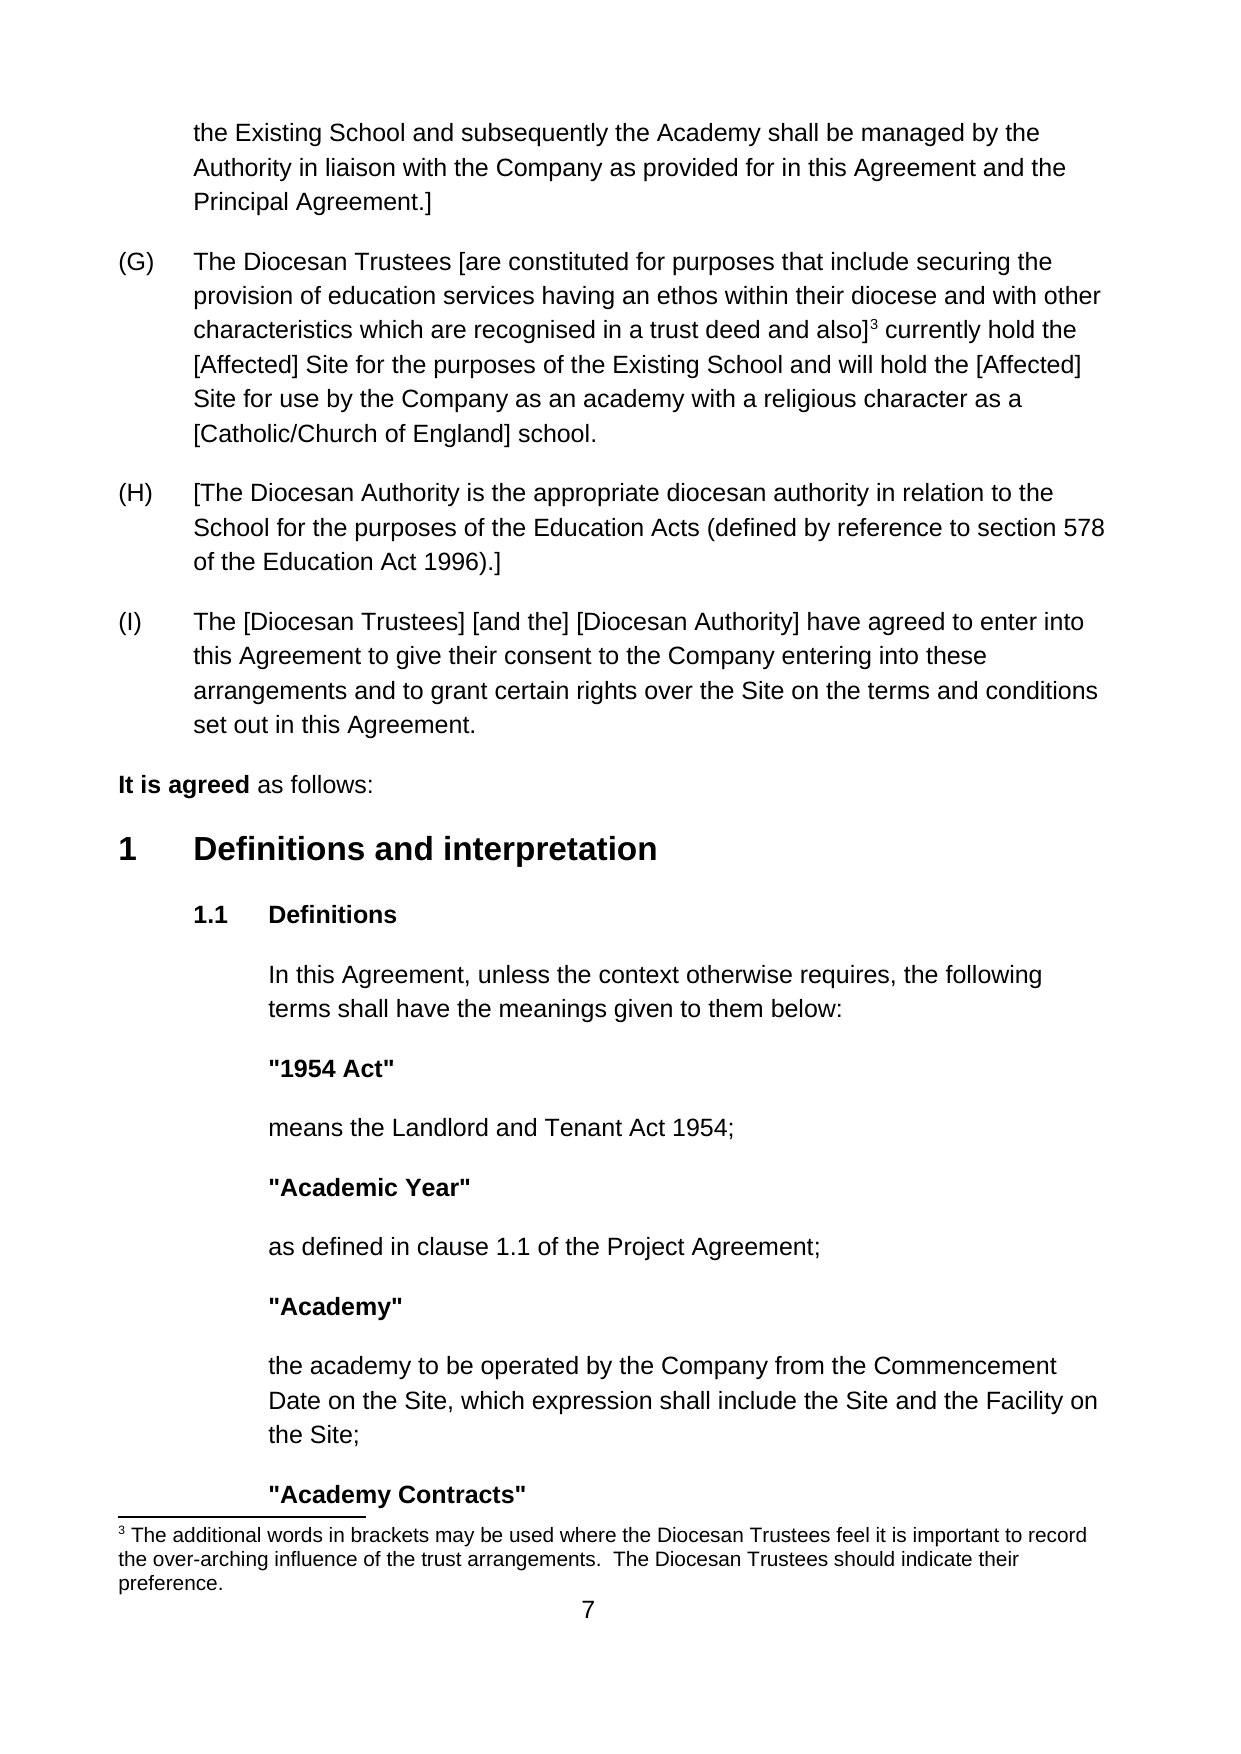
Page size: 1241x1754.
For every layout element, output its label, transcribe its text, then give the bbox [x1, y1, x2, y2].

text It is agreed as follows: [118, 770, 1107, 798]
text "1954 Act" [193, 1054, 1107, 1082]
subtitle 1 Definitions and interpretation [118, 829, 1107, 868]
text (G) The Diocesan Trustees [are constituted for purposes that include securing the provision of education services having an ethos within their diocese and with other characteristics which are recognised in a trust deed and also] currently hold the [Affected] Site for the purposes of the Existing School and will hold the [Affected] Site for use by the Company as an academy with a religious character as a [Catholic/Church of England] school. [118, 247, 1107, 448]
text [118, 118, 1107, 216]
text "Academic Year" [193, 1173, 1107, 1201]
text means the Landlord and Tenant Act 1954; [193, 1113, 1107, 1142]
text as defined in clause 1.1 of the Project Agreement; [193, 1232, 1107, 1261]
text (H) [The Diocesan Authority is the appropriate diocesan authority in relation to the School for the purposes of the Education Acts (defined by reference to section 578 of the Education Act 1996).] [118, 478, 1107, 576]
text "Academy Contracts" [193, 1479, 1107, 1508]
text (I) The [Diocesan Trustees] [and the] [Diocesan Authority] have agreed to enter into this Agreement to give their consent to the Company entering into these arrangements and to grant certain rights over the Site on the terms and conditions set out in this Agreement. [118, 607, 1107, 739]
subtitle 1.1 Definitions [193, 900, 1107, 929]
text "Academy" [193, 1292, 1107, 1320]
text In this Agreement, unless the context otherwise requires, the following terms shall have the meanings given to them below: [268, 960, 1107, 1023]
text the academy to be operated by the Company from the Commencement Date on the Site, which expression shall include the Site and the Facility on the Site; [268, 1351, 1107, 1449]
